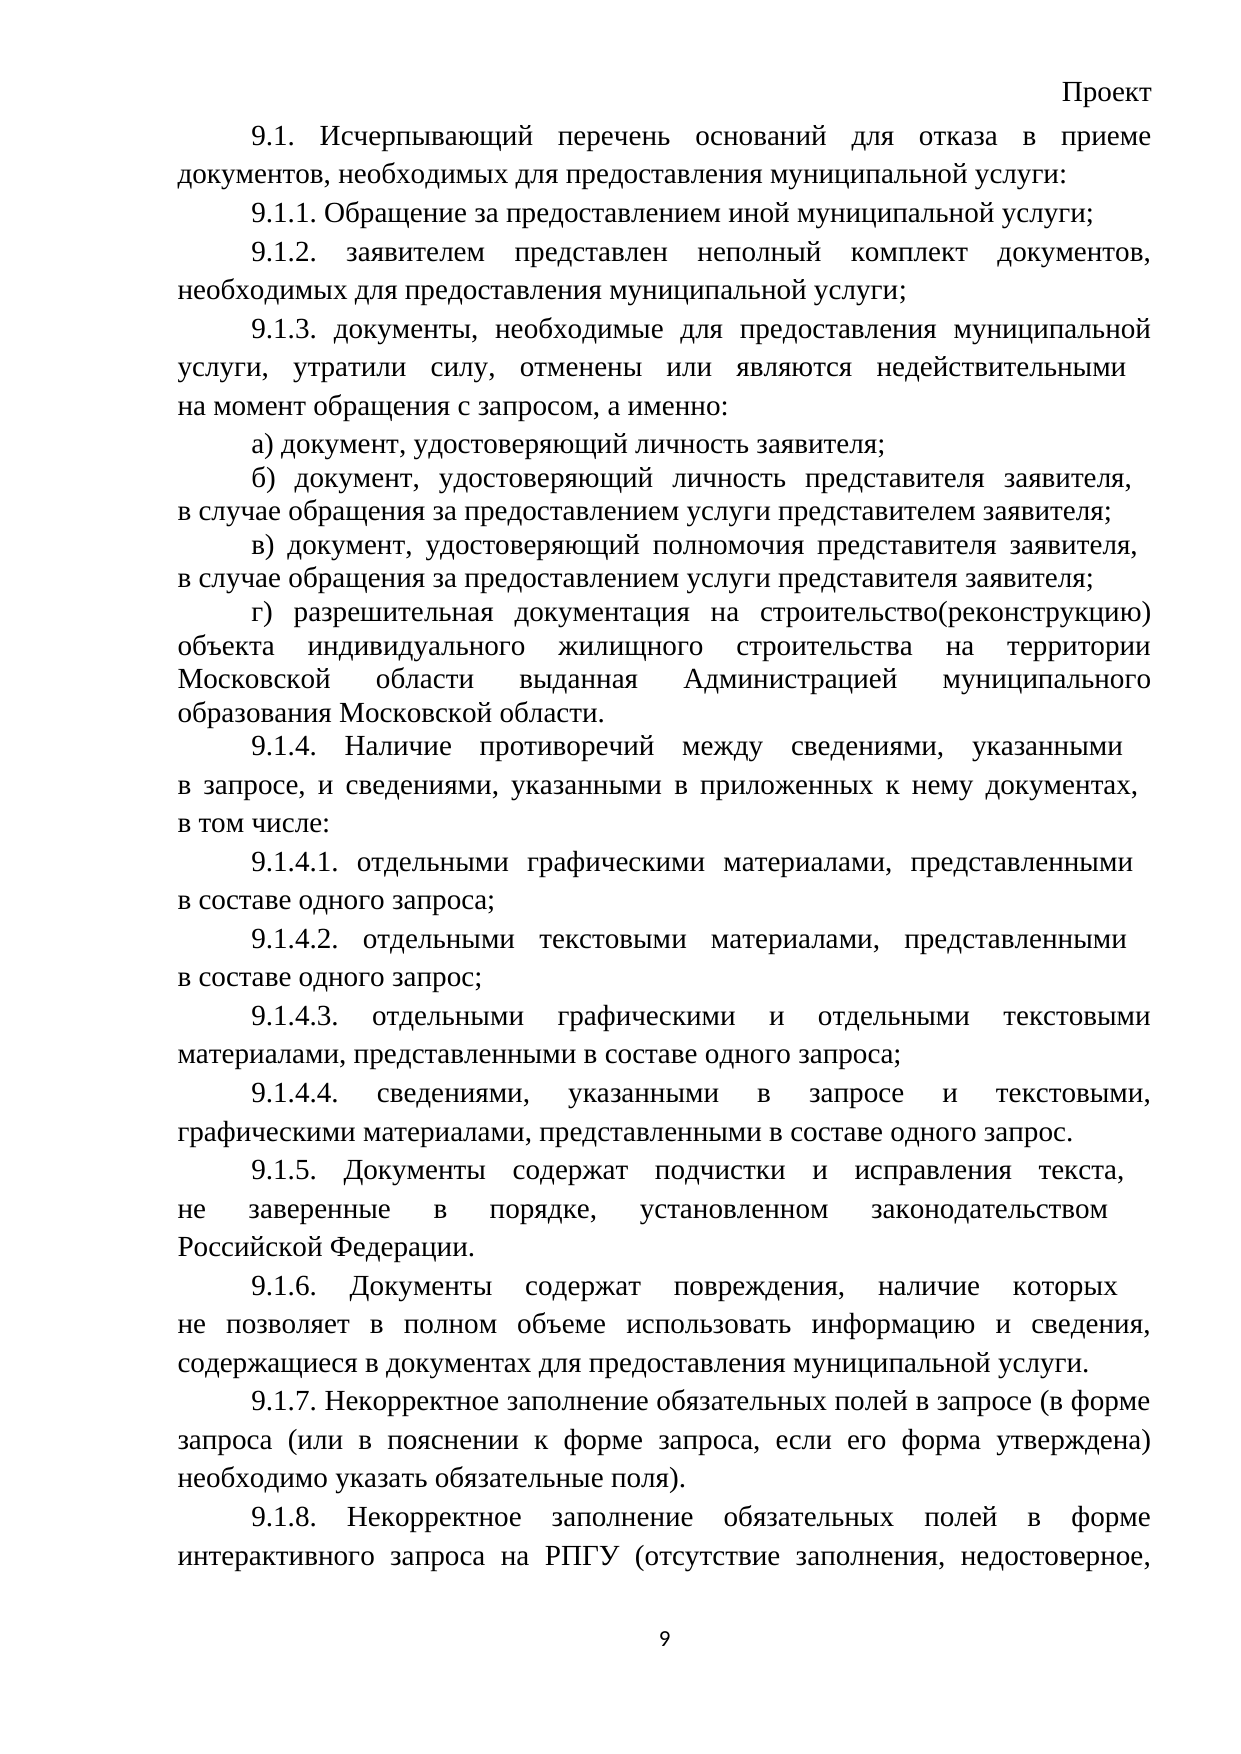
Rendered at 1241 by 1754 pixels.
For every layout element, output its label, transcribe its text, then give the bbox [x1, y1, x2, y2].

list 9.1.3. документы, необходимые для предоставления муниципальной услуги, утратили силу, отменены или являются недействительными на момент обращения с запросом, а именно: [177, 311, 1152, 421]
list а) документ, удостоверяющий личность заявителя; [177, 426, 1152, 460]
list 9.1.4.3. отдельными графическими и отдельными текстовыми материалами, представленными в составе одного запроса; [177, 998, 1152, 1070]
list 9.1.7. Некорректное заполнение обязательных полей в запросе (в форме запроса (или в пояснении к форме запроса, если его форма утверждена) необходимо указать обязательные поля). [177, 1383, 1152, 1494]
list в) документ, удостоверяющий полномочия представителя заявителя, в случае обращения за предоставлением услуги представителя заявителя; [177, 527, 1152, 594]
list 9.1.4.4. сведениями, указанными в запросе и текстовыми, графическими материалами, представленными в составе одного запрос. [177, 1075, 1152, 1147]
list 9.1.1. Обращение за предоставлением иной муниципальной услуги; [177, 195, 1152, 229]
list 9.1. Исчерпывающий перечень оснований для отказа в приеме документов, необходимых для предоставления муниципальной услуги: [177, 118, 1152, 190]
list г) разрешительная документация на строительство(реконструкцию) объекта индивидуального жилищного строительства на территории Московской области выданная Администрацией муниципального образования Московской области. [177, 594, 1152, 728]
list 9.1.4.1. отдельными графическими материалами, представленными в составе одного запроса; [177, 844, 1152, 916]
list 9.1.4.2. отдельными текстовыми материалами, представленными в составе одного запрос; [177, 921, 1152, 993]
list б) документ, удостоверяющий личность представителя заявителя, в случае обращения за предоставлением услуги представителем заявителя; [177, 460, 1152, 527]
list 9.1.5. Документы содержат подчистки и исправления текста, не заверенные в порядке, установленном законодательством Российской Федерации. [177, 1152, 1152, 1263]
list 9.1.4. Наличие противоречий между сведениями, указанными в запросе, и сведениями, указанными в приложенных к нему документах, в том числе: [177, 728, 1152, 839]
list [177, 1499, 1152, 1571]
list 9.1.2. заявителем представлен неполный комплект документов, необходимых для предоставления муниципальной услуги; [177, 234, 1152, 306]
list 9.1.6. Документы содержат повреждения, наличие которых не позволяет в полном объеме использовать информацию и сведения, содержащиеся в документах для предоставления муниципальной услуги. [177, 1268, 1152, 1378]
